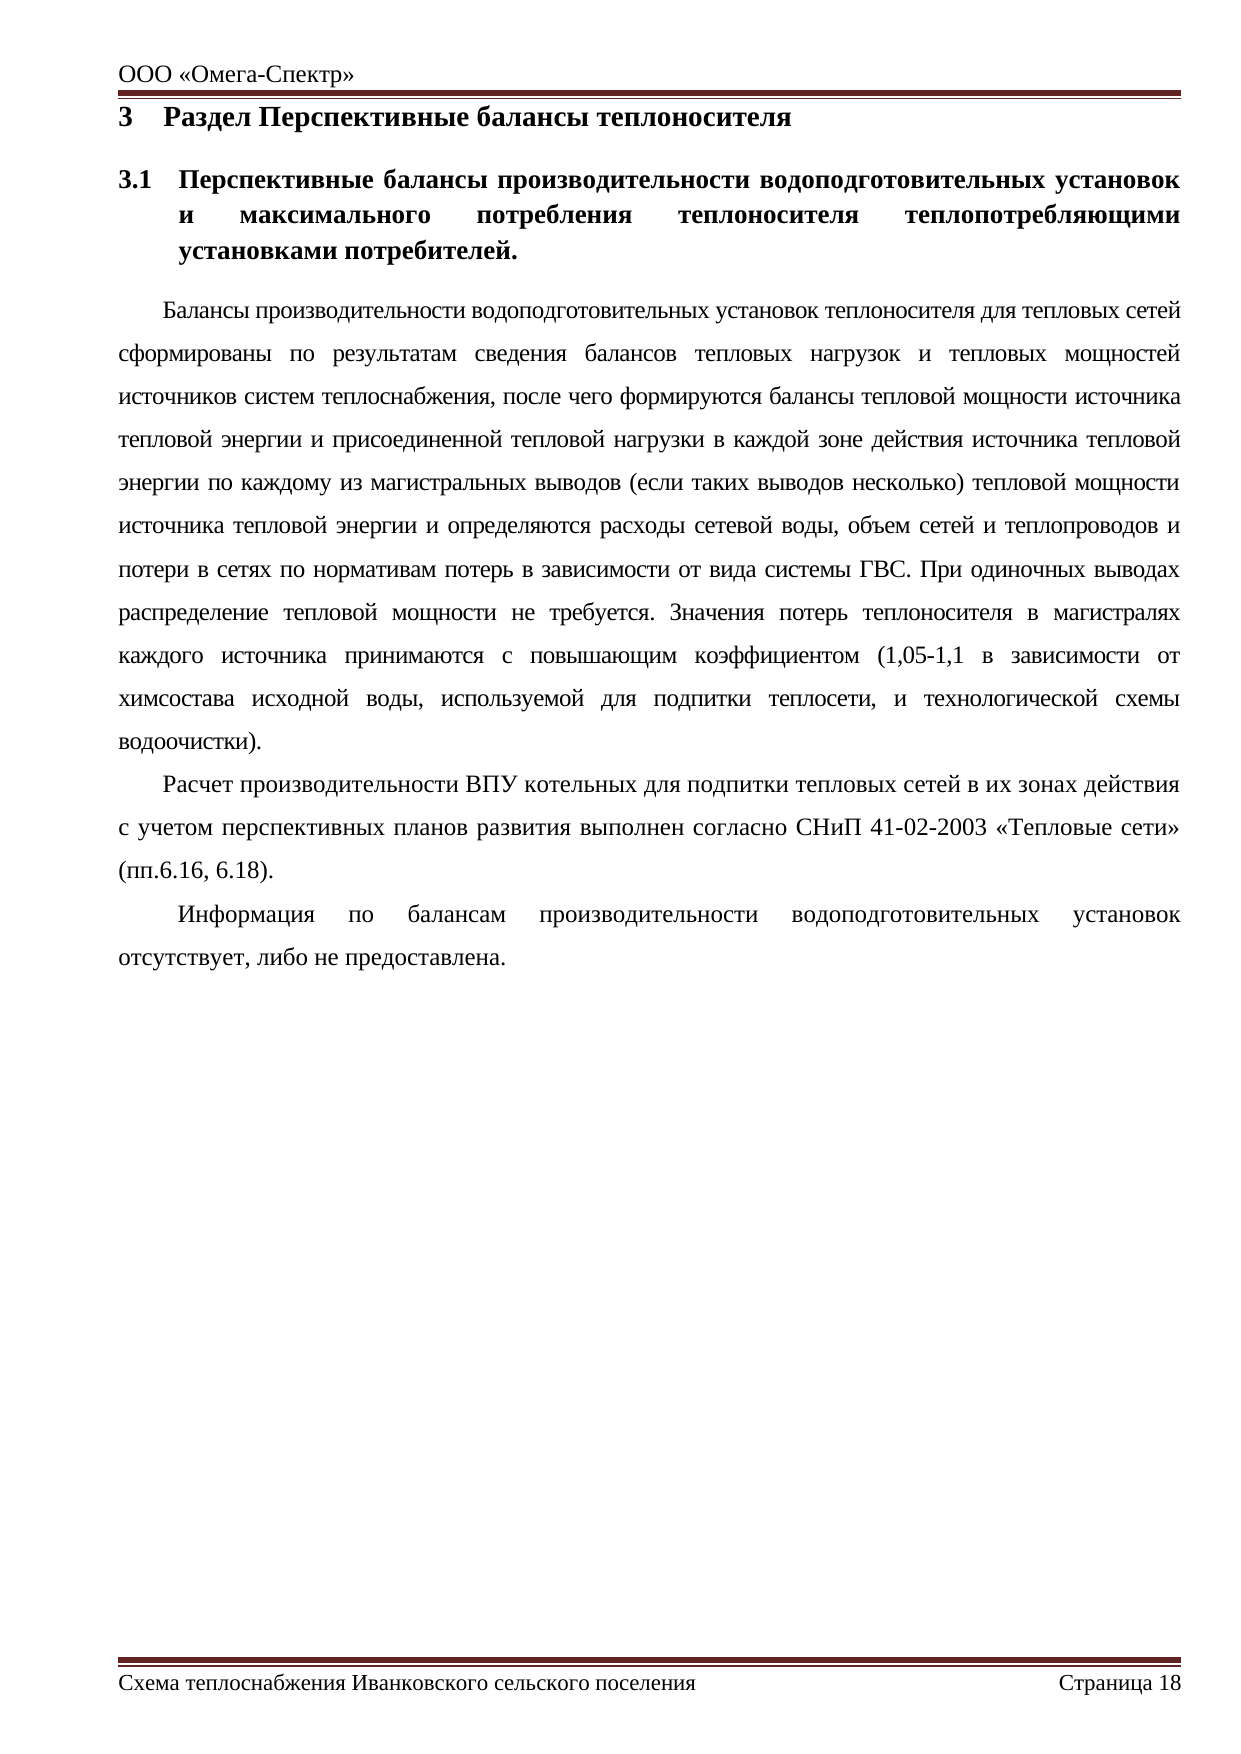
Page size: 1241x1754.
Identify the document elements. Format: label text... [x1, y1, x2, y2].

text Балансы производительности водоподготовительных установок теплоносителя для тепловых сетей сформированы по результатам сведения балансов тепловых нагрузок и тепловых мощностей источников систем теплоснабжения, после чего формируются балансы тепловой мощности источника тепловой энергии и присоединенной тепловой нагрузки в каждой зоне действия источника тепловой энергии по каждому из магистральных выводов (если таких выводов несколько) тепловой мощности источника тепловой энергии и определяются расходы сетевой воды, объем сетей и теплопроводов и потери в сетях по нормативам потерь в зависимости от вида системы ГВС. При одиночных выводах распределение тепловой мощности не требуется. Значения потерь теплоносителя в магистралях каждого источника принимаются с повышающим коэффициентом (1,05-1,1 в зависимости от химсостава исходной воды, используемой для подпитки теплосети, и технологической схемы водоочистки). [118, 295, 1181, 755]
text Информация по балансам производительности водоподготовительных установок отсутствует, либо не предоставлена. [118, 899, 1181, 971]
subtitle Перспективные балансы производительности водоподготовительных установок и максимального потребления теплоносителя теплопотребляющими установками потребителей. [118, 163, 1181, 265]
subtitle Раздел Перспективные балансы теплоносителя [118, 99, 1181, 133]
text Расчет производительности ВПУ котельных для подпитки тепловых сетей в их зонах действия с учетом перспективных планов развития выполнен согласно СНиП 41-02-2003 «Тепловые сети» (пп.6.16, 6.18). [118, 769, 1181, 884]
